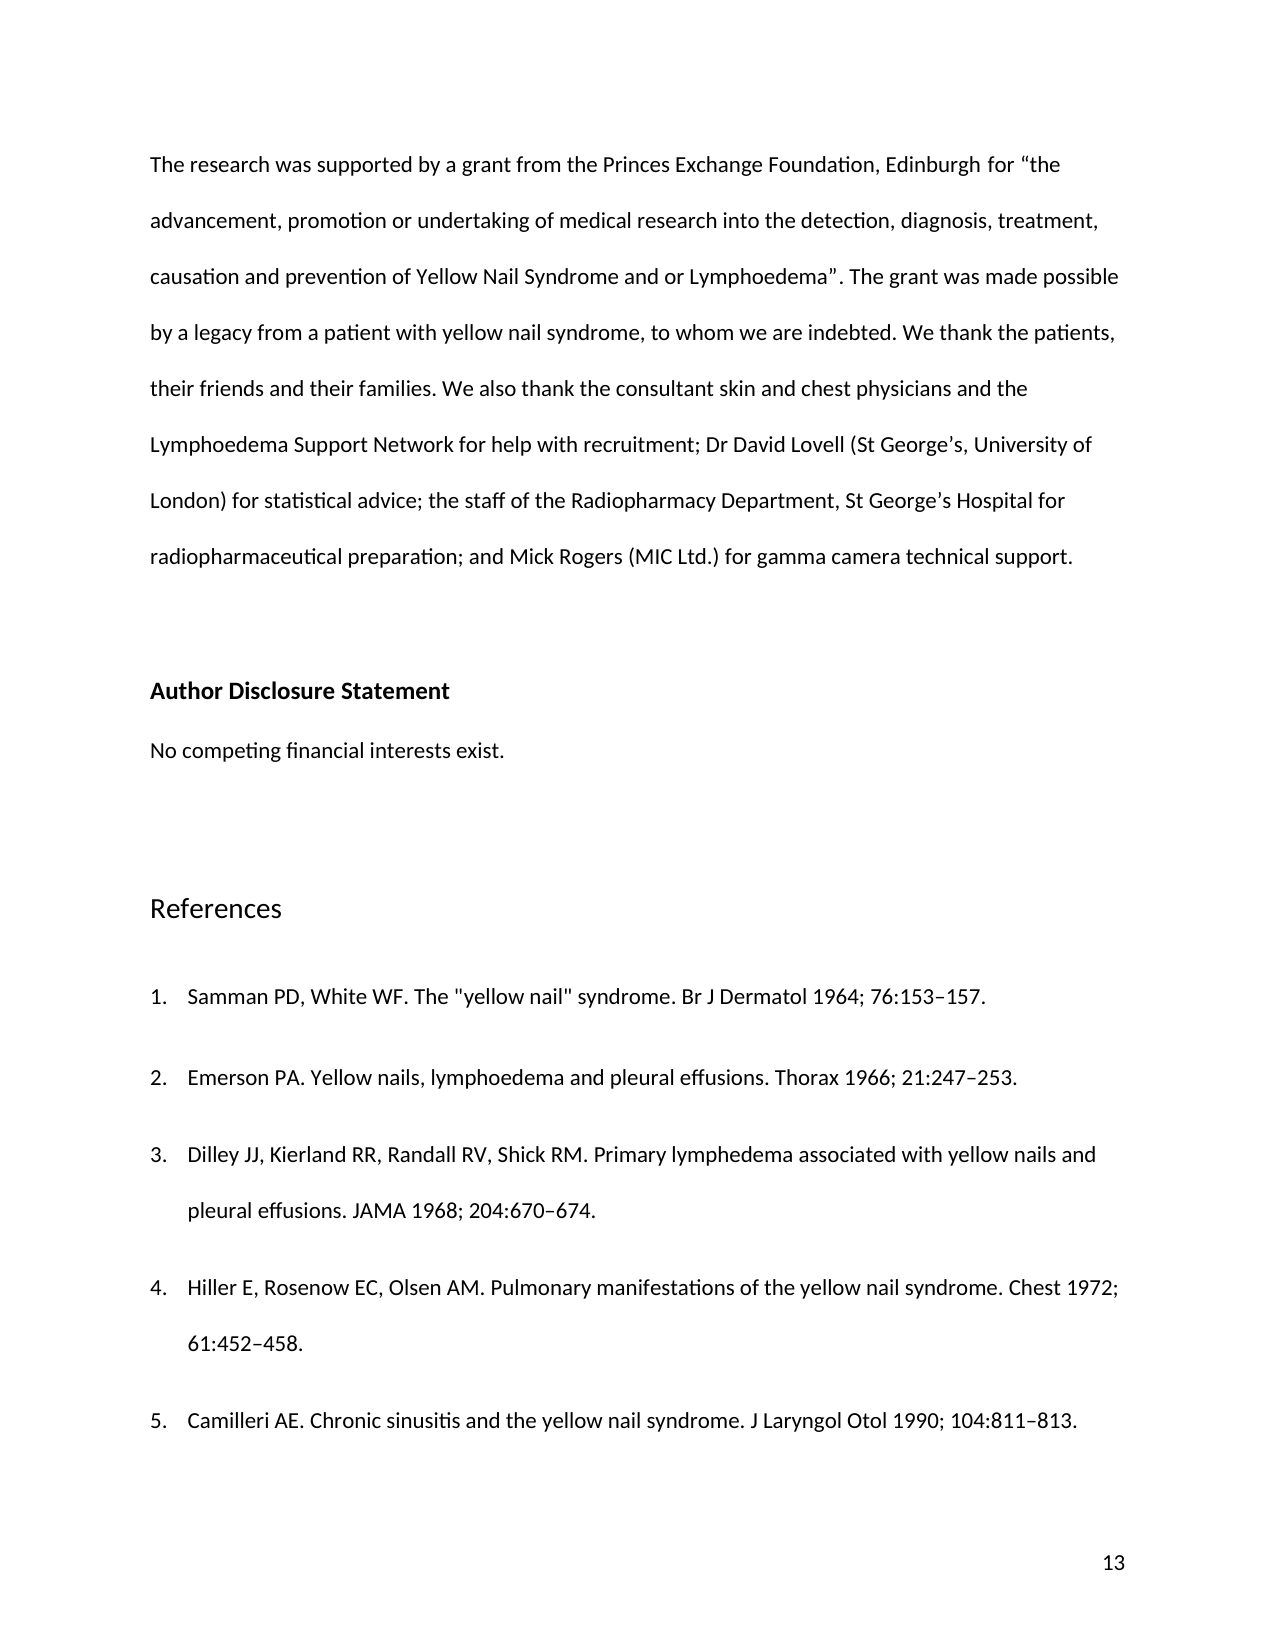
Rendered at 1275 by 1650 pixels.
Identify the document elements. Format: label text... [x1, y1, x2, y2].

list Emerson PA. Yellow nails, lymphoedema and pleural effusions. Thorax 1966; 21:247–253. [150, 1063, 1125, 1091]
list Dilley JJ, Kierland RR, Randall RV, Shick RM. Primary lymphedema associated with yellow nails and pleural effusions. JAMA 1968; 204:670–674. [150, 1140, 1125, 1224]
text No competing financial interests exist. [150, 736, 1125, 764]
list Hiller E, Rosenow EC, Olsen AM. Pulmonary manifestations of the yellow nail syndrome. Chest 1972; 61:452–458. [150, 1273, 1125, 1357]
list Camilleri AE. Chronic sinusitis and the yellow nail syndrome. J Laryngol Otol 1990; 104:811–813. [150, 1406, 1125, 1434]
text Author Disclosure Statement [150, 675, 1125, 706]
text The research was supported by a grant from the Princes Exchange Foundation, Edinburgh for “the advancement, promotion or undertaking of medical research into the detection, diagnosis, treatment, causation and prevention of Yellow Nail Syndrome and or Lymphoedema”. The grant was made possible by a legacy from a patient with yellow nail syndrome, to whom we are indebted. We thank the patients, their friends and their families. We also thank the consultant skin and chest physicians and the Lymphoedema Support Network for help with recruitment; Dr David Lovell (St George’s, University of London) for statistical advice; the staff of the Radiopharmacy Department, St George’s Hospital for radiopharmaceutical preparation; and Mick Rogers (MIC Ltd.) for gamma camera technical support. [150, 150, 1125, 570]
list Samman PD, White WF. The "yellow nail" syndrome. Br J Dermatol 1964; 76:153–157. [150, 982, 1125, 1010]
text References [150, 890, 1125, 926]
